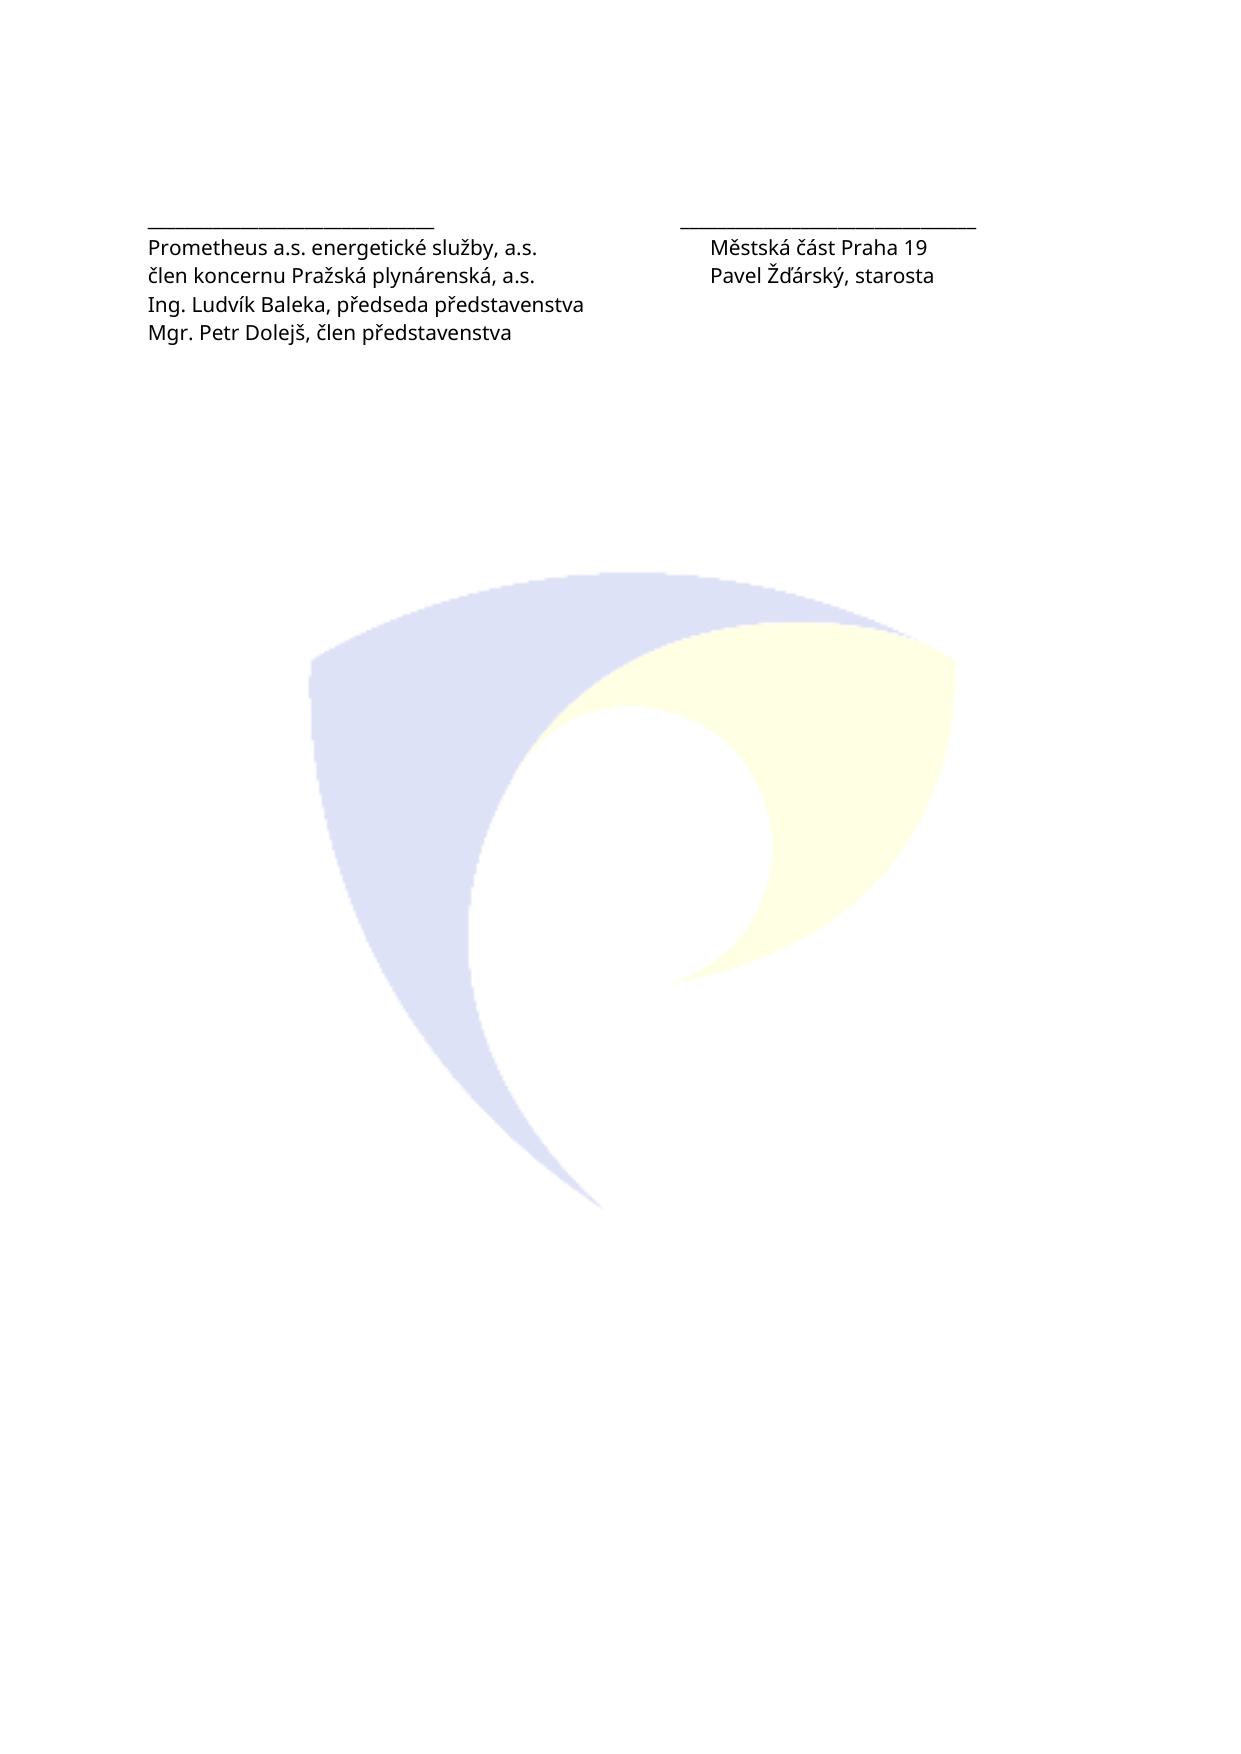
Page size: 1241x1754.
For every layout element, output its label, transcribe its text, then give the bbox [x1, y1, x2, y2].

text _______________________________ ________________________________ [148, 204, 1093, 233]
text člen koncernu Pražská plynárenská, a.s. Pavel Žďárský, starosta [148, 261, 1093, 290]
text Prometheus a.s. energetické služby, a.s. Městská část Praha 19 [148, 233, 1093, 261]
text Ing. Ludvík Baleka, předseda představenstva [148, 290, 1093, 318]
text Mgr. Petr Dolejš, člen představenstva [148, 318, 1093, 347]
